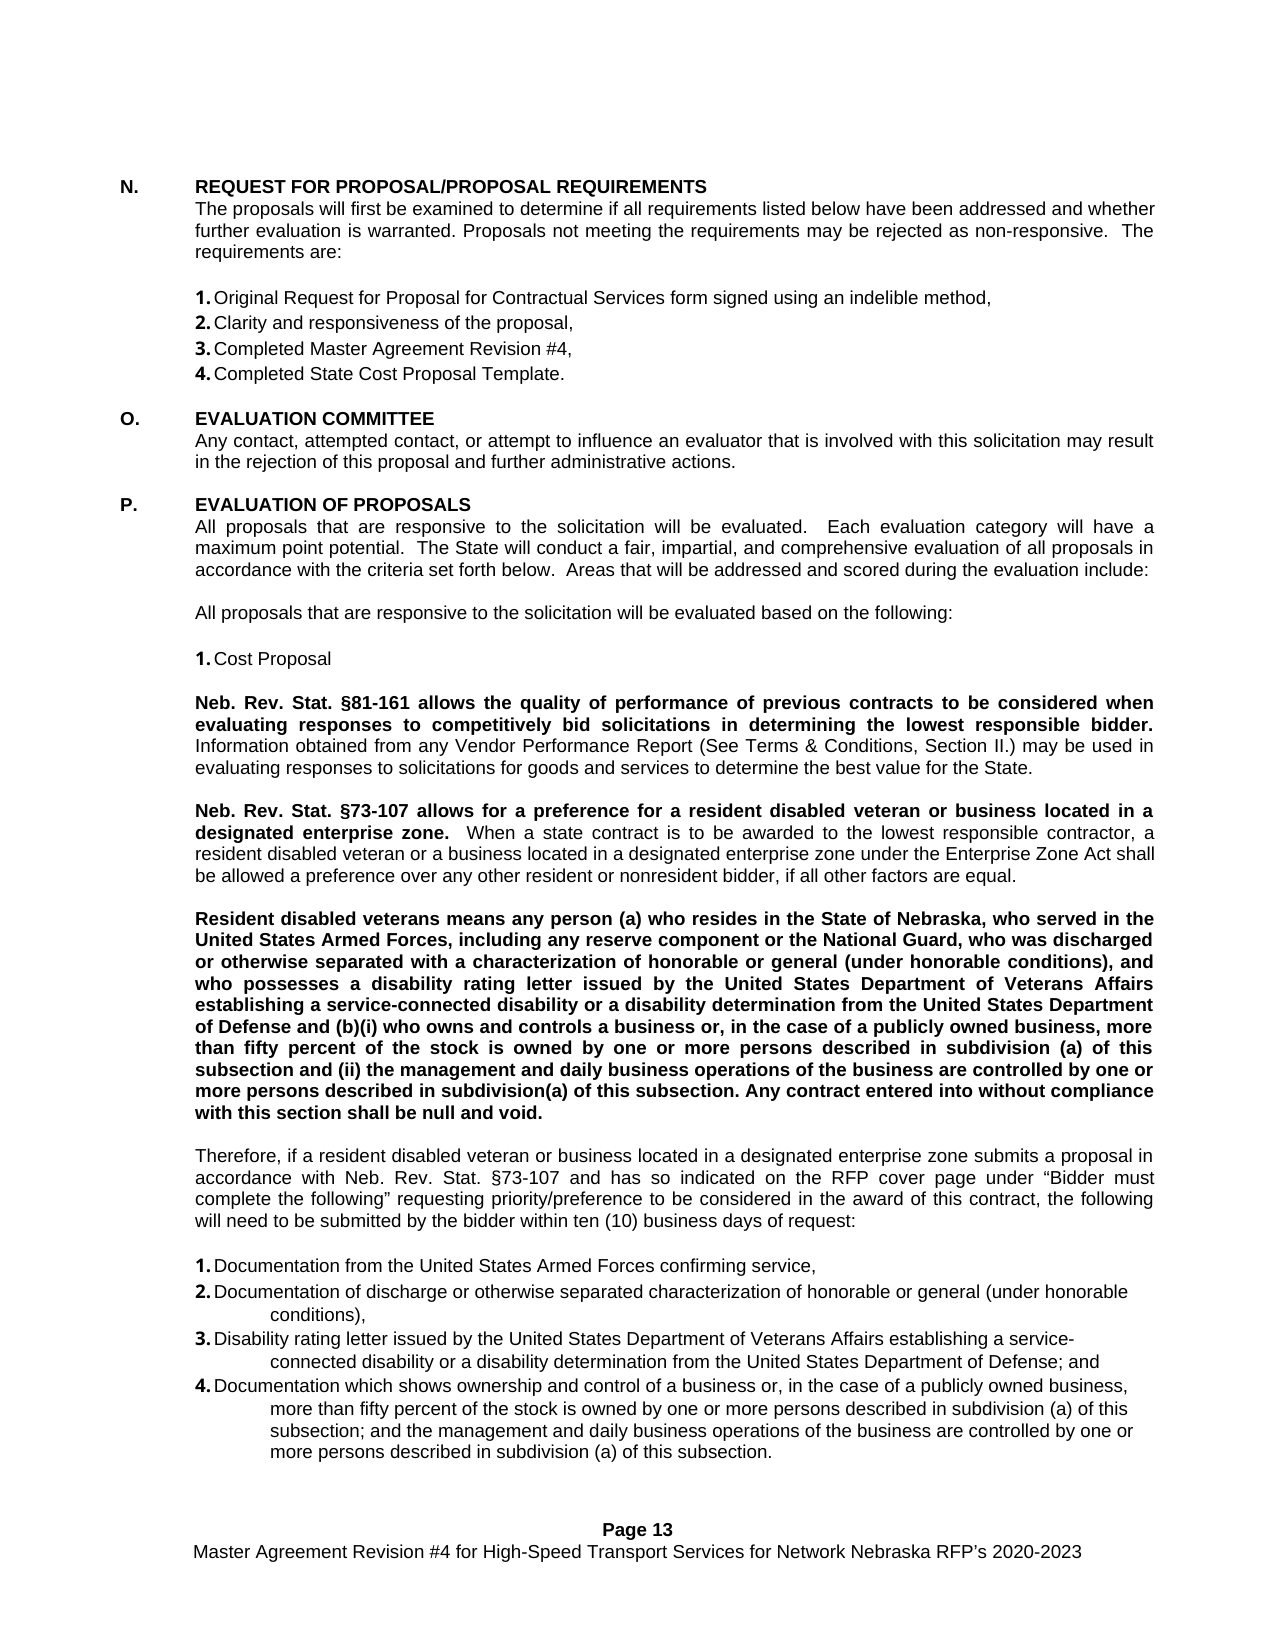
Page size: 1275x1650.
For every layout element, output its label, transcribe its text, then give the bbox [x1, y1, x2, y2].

text Any contact, attempted contact, or attempt to influence an evaluator that is involved with this solicitation may result in the rejection of this proposal and further administrative actions. [195, 429, 1155, 472]
text The proposals will first be examined to determine if all requirements listed below have been addressed and whether further evaluation is warranted. Proposals not meeting the requirements may be rejected as non-responsive. The requirements are: [195, 198, 1155, 263]
text Documentation which shows ownership and control of a business or, in the case of a publicly owned business, more than fifty percent of the stock is owned by one or more persons described in subdivision (a) of this subsection; and the management and daily business operations of the business are controlled by one or more persons described in subdivision (a) of this subsection. [195, 1372, 1155, 1463]
list Cost Proposal [195, 645, 1155, 671]
text Neb. Rev. Stat. §73-107 allows for a preference for a resident disabled veteran or business located in a designated enterprise zone. When a state contract is to be awarded to the lowest responsible contractor, a resident disabled veteran or a business located in a designated enterprise zone under the Enterprise Zone Act shall be allowed a preference over any other resident or nonresident bidder, if all other factors are equal. [195, 800, 1155, 886]
list Documentation from the United States Armed Forces confirming service, [195, 1253, 1155, 1278]
text Clarity and responsiveness of the proposal, [195, 310, 1155, 335]
text Completed State Cost Proposal Template. [195, 361, 1155, 386]
text Original Request for Proposal for Contractual Services form signed using an indelible method, [195, 284, 1155, 310]
list EVALUATION COMMITTEE [120, 408, 1155, 429]
text Completed Master Agreement Revision #4, [195, 335, 1155, 361]
list REQUEST FOR PROPOSAL/PROPOSAL REQUIREMENTS [120, 176, 1155, 198]
text Disability rating letter issued by the United States Department of Veterans Affairs establishing a service-connected disability or a disability determination from the United States Department of Defense; and [195, 1325, 1155, 1372]
text All proposals that are responsive to the solicitation will be evaluated based on the following: [195, 602, 1155, 623]
text All proposals that are responsive to the solicitation will be evaluated. Each evaluation category will have a maximum point potential. The State will conduct a fair, impartial, and comprehensive evaluation of all proposals in accordance with the criteria set forth below. Areas that will be addressed and scored during the evaluation include: [195, 516, 1155, 580]
text Neb. Rev. Stat. §81-161 allows the quality of performance of previous contracts to be considered when evaluating responses to competitively bid solicitations in determining the lowest responsible bidder. Information obtained from any Vendor Performance Report (See Terms & Conditions, Section II.) may be used in evaluating responses to solicitations for goods and services to determine the best value for the State. [195, 692, 1155, 778]
list EVALUATION OF PROPOSALS [120, 494, 1155, 516]
text Resident disabled veterans means any person (a) who resides in the State of Nebraska, who served in the United States Armed Forces, including any reserve component or the National Guard, who was discharged or otherwise separated with a characterization of honorable or general (under honorable conditions), and who possesses a disability rating letter issued by the United States Department of Veterans Affairs establishing a service-connected disability or a disability determination from the United States Department of Defense and (b)(i) who owns and controls a business or, in the case of a publicly owned business, more than fifty percent of the stock is owned by one or more persons described in subdivision (a) of this subsection and (ii) the management and daily business operations of the business are controlled by one or more persons described in subdivision(a) of this subsection. Any contract entered into without compliance with this section shall be null and void. [195, 908, 1155, 1123]
text Documentation of discharge or otherwise separated characterization of honorable or general (under honorable conditions), [195, 1278, 1155, 1325]
text Therefore, if a resident disabled veteran or business located in a designated enterprise zone submits a proposal in accordance with Neb. Rev. Stat. §73-107 and has so indicated on the RFP cover page under “Bidder must complete the following” requesting priority/preference to be considered in the award of this contract, the following will need to be submitted by the bidder within ten (10) business days of request: [195, 1145, 1155, 1231]
